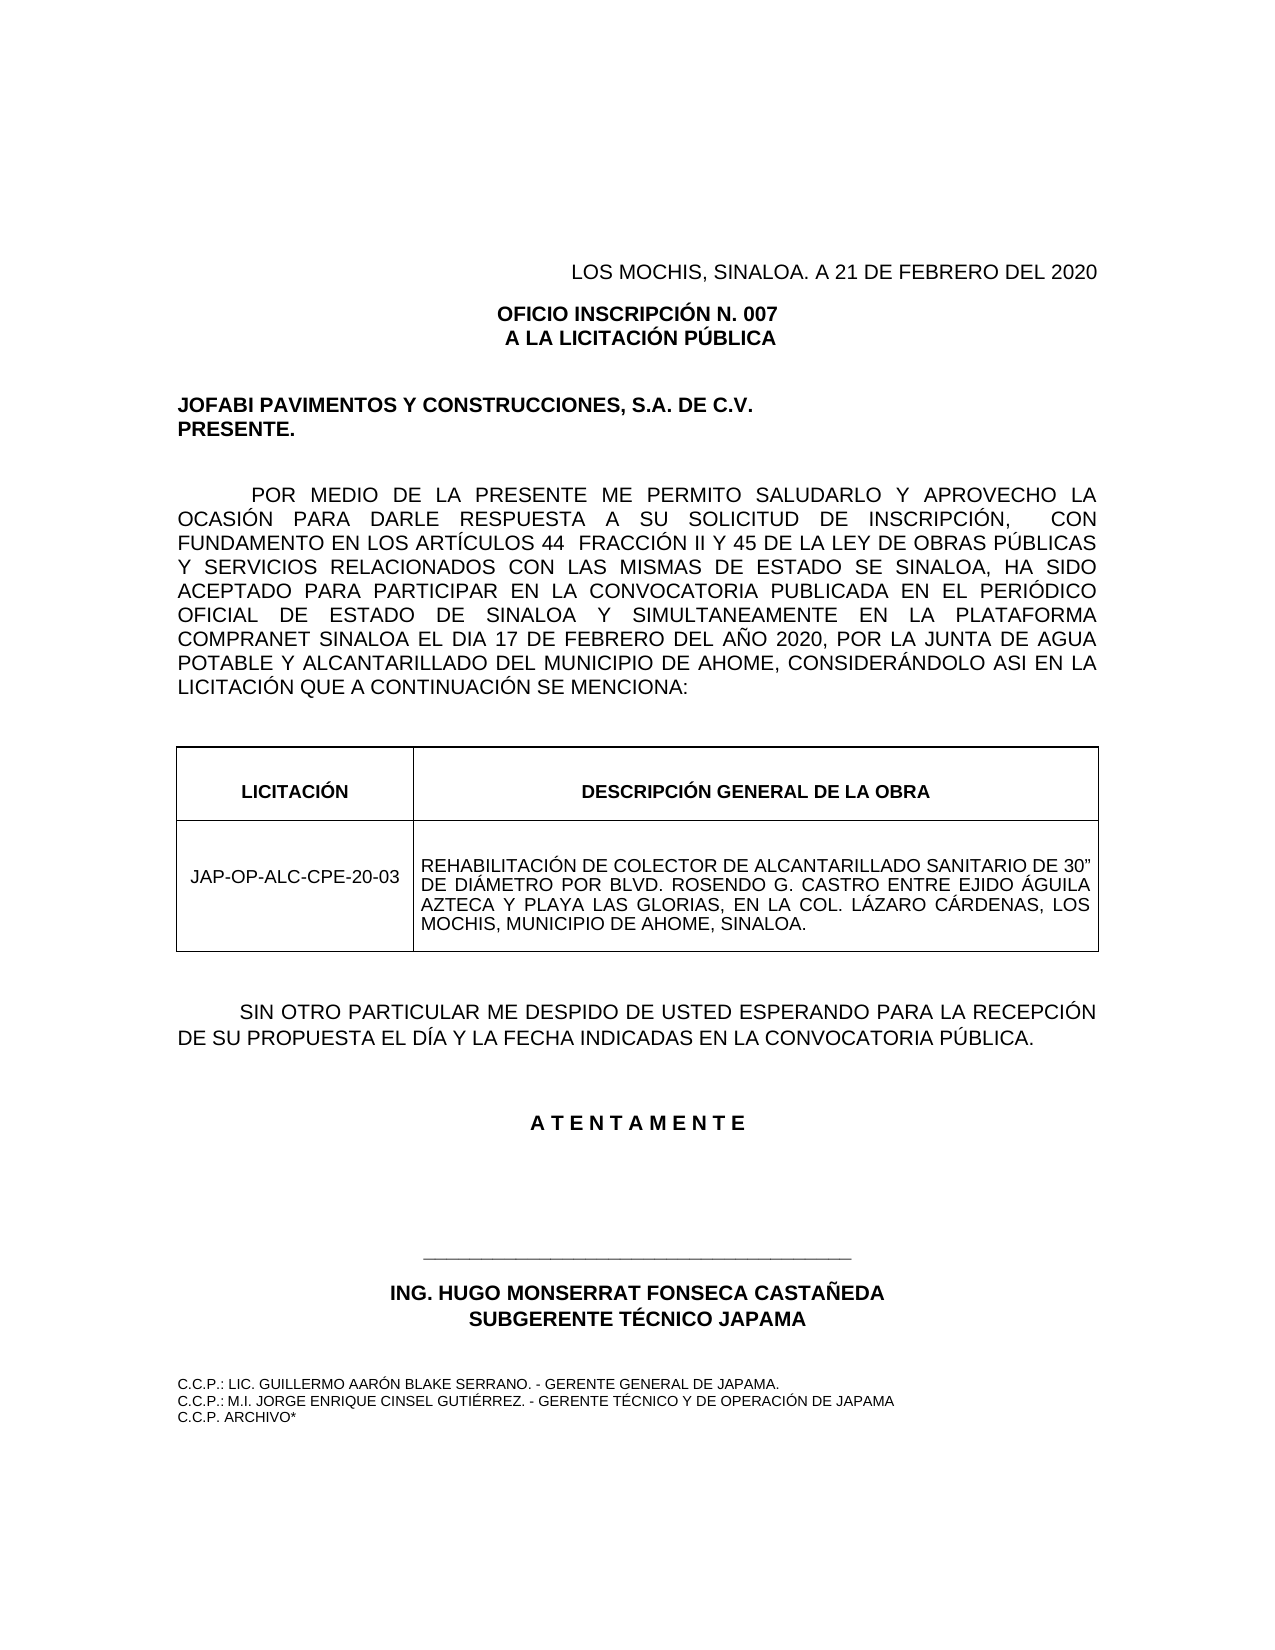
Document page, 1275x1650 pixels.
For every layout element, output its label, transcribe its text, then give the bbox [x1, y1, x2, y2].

text _____________________________________ [177, 1238, 1098, 1262]
text SUBGERENTE TÉCNICO JAPAMA [177, 1307, 1098, 1331]
text OFICIO INSCRIPCIÓN N. 007 [177, 302, 1098, 326]
table_cell JAP-OP-ALC-CPE-20-03 [177, 821, 413, 951]
text POR MEDIO DE LA PRESENTE ME PERMITO SALUDARLO Y APROVECHO LA OCASIÓN PARA DARLE RESPUESTA A SU SOLICITUD DE INSCRIPCIÓN, CON FUNDAMENTO EN LOS ARTÍCULOS 44 FRACCIÓN II Y 45 DE LA LEY DE OBRAS PÚBLICAS Y SERVICIOS RELACIONADOS CON LAS MISMAS DE ESTADO SE SINALOA, HA SIDO ACEPTADO PARA PARTICIPAR EN LA CONVOCATORIA PUBLICADA EN EL PERIÓDICO OFICIAL DE ESTADO DE SINALOA Y SIMULTANEAMENTE EN LA PLATAFORMA COMPRANET SINALOA EL DIA 17 DE FEBRERO DEL AÑO 2020, POR LA JUNTA DE AGUA POTABLE Y ALCANTARILLADO DEL MUNICIPIO DE AHOME, CONSIDERÁNDOLO ASI EN LA LICITACIÓN QUE A CONTINUACIÓN SE MENCIONA: [177, 483, 1098, 698]
text C.C.P.: LIC. GUILLERMO AARÓN BLAKE SERRANO. - GERENTE GENERAL DE JAPAMA. [177, 1376, 1098, 1392]
text SIN OTRO PARTICULAR ME DESPIDO DE USTED ESPERANDO PARA LA RECEPCIÓN DE SU PROPUESTA EL DÍA Y LA FECHA INDICADAS EN LA CONVOCATORIA PÚBLICA. [177, 1000, 1098, 1050]
text PRESENTE. [177, 416, 1098, 440]
text A LA LICITACIÓN PÚBLICA [177, 326, 1098, 350]
text C.C.P.: M.I. JORGE ENRIQUE CINSEL GUTIÉRREZ. - GERENTE TÉCNICO Y DE OPERACIÓN DE JAPAMA [177, 1392, 1098, 1409]
text LOS MOCHIS, SINALOA. A 21 DE FEBRERO DEL 2020 [177, 259, 1098, 283]
text JOFABI PAVIMENTOS Y CONSTRUCCIONES, S.A. DE C.V. [177, 392, 1098, 416]
text A T E N T A M E N T E [177, 1111, 1098, 1135]
table_header DESCRIPCIÓN GENERAL DE LA OBRA [414, 748, 1098, 819]
table_header LICITACIÓN [177, 748, 413, 819]
table_cell REHABILITACIÓN DE COLECTOR DE ALCANTARILLADO SANITARIO DE 30” DE DIÁMETRO POR BLVD. ROSENDO G. CASTRO ENTRE EJIDO ÁGUILA AZTECA Y PLAYA LAS GLORIAS, EN LA COL. LÁZARO CÁRDENAS, LOS MOCHIS, MUNICIPIO DE AHOME, SINALOA. [414, 821, 1098, 951]
text ING. HUGO MONSERRAT FONSECA CASTAÑEDA [177, 1281, 1098, 1305]
text C.C.P. ARCHIVO* [177, 1409, 1098, 1426]
